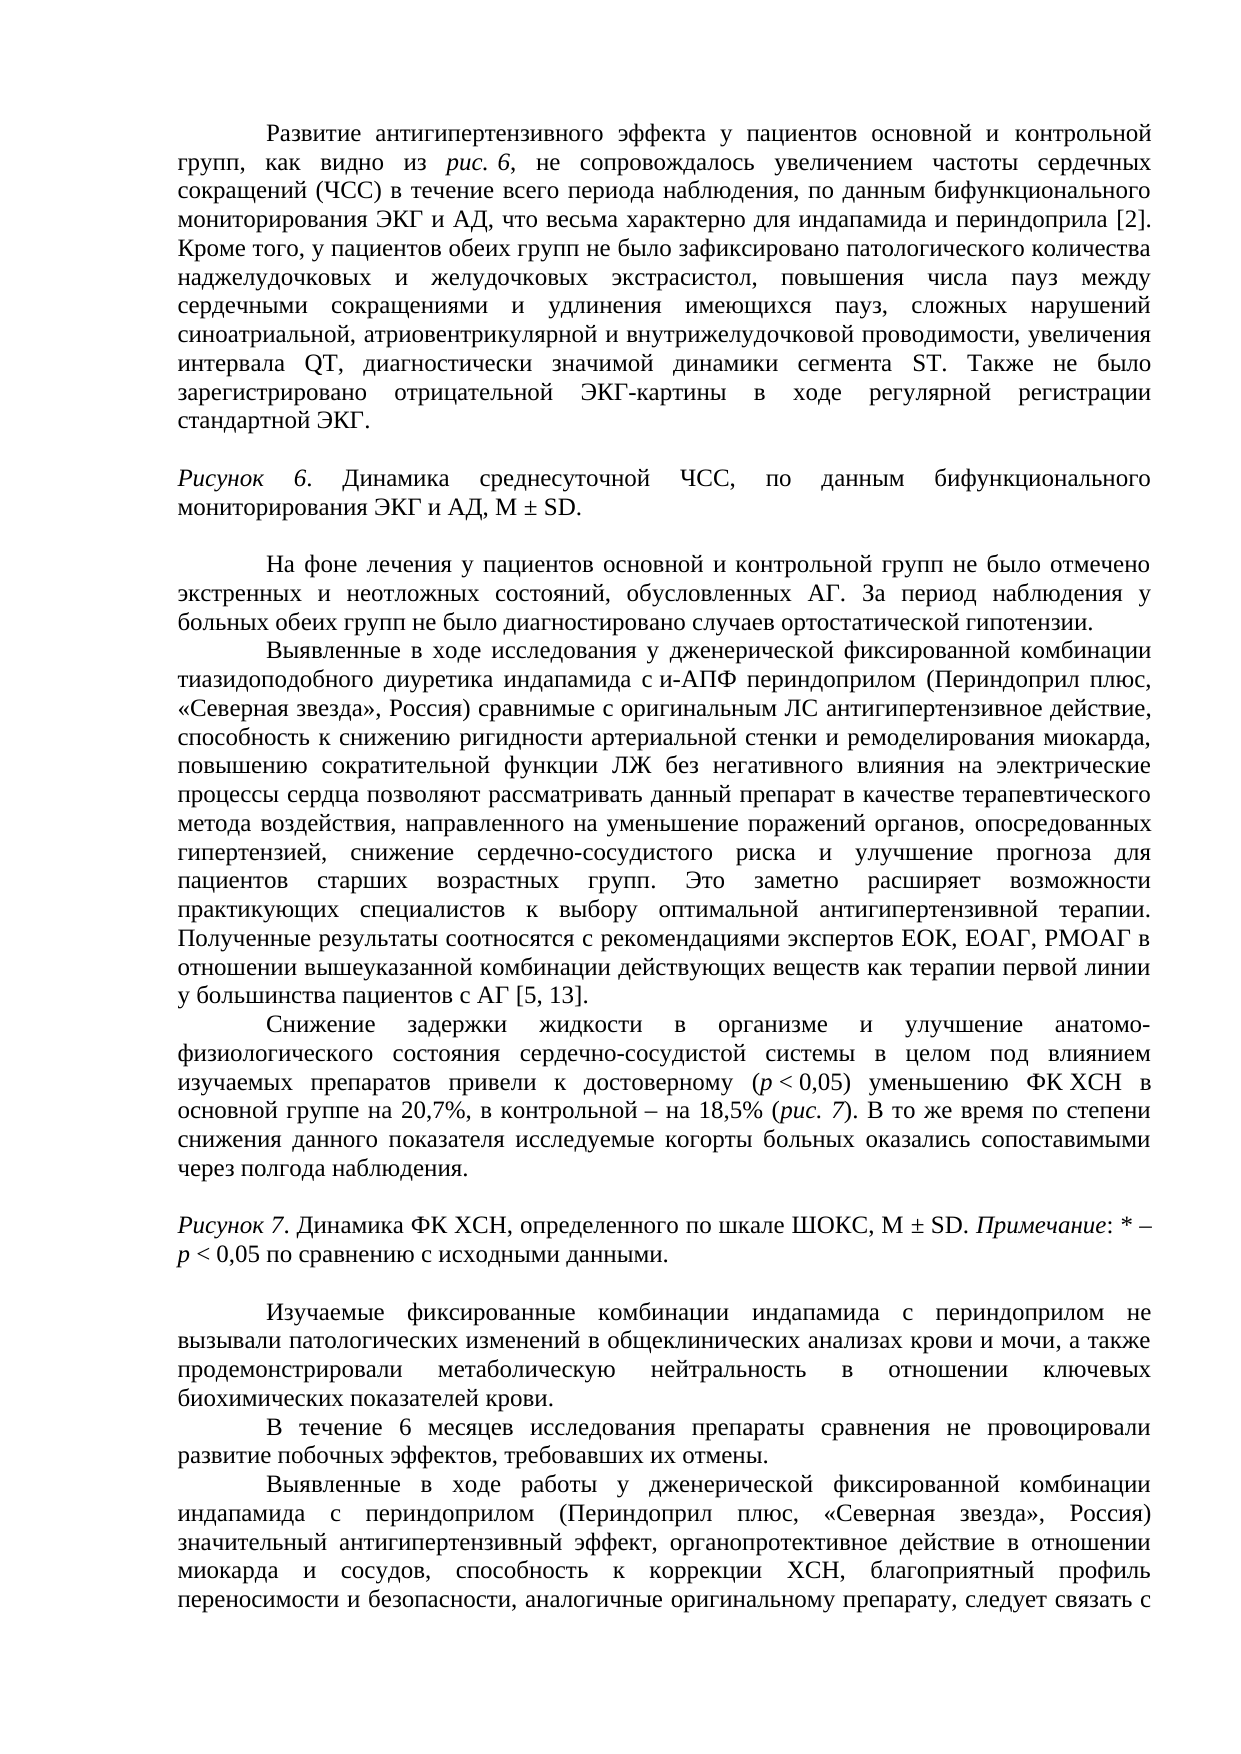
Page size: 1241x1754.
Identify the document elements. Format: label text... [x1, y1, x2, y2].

text Снижение задержки жидкости в организме и улучшение анатомо-физиологического состояния сердечно-сосудистой системы в целом под влиянием изучаемых препаратов привели к достоверному (р < 0,05) уменьшению ФК ХСН в основной группе на 20,7%, в контрольной – на 18,5% (рис. 7). В то же время по степени снижения данного показателя исследуемые когорты больных оказались сопоставимыми через полгода наблюдения. [177, 1009, 1152, 1182]
text На фоне лечения у пациентов основной и контрольной групп не было отмечено экстренных и неотложных состояний, обусловленных АГ. За период наблюдения у больных обеих групп не было диагностировано случаев ортостатической гипотензии. [177, 549, 1152, 636]
text Рисунок 7. Динамика ФК ХСН, определенного по шкале ШОКС, М ± SD. Примечание: * – р < 0,05 по сравнению с исходными данными. [177, 1211, 1152, 1268]
text Выявленные в ходе исследования у дженерической фиксированной комбинации тиазидоподобного диуретика индапамида с и-АПФ периндоприлом (Периндоприл плюс, «Северная звезда», Россия) сравнимые с оригинальным ЛС антигипертензивное действие, способность к снижению ригидности артериальной стенки и ремоделирования миокарда, повышению сократительной функции ЛЖ без негативного влияния на электрические процессы сердца позволяют рассматривать данный препарат в качестве терапевтического метода воздействия, направленного на уменьшение поражений органов, опосредованных гипертензией, снижение сердечно-сосудистого риска и улучшение прогноза для пациентов старших возрастных групп. Это заметно расширяет возможности практикующих специалистов к выбору оптимальной антигипертензивной терапии. Полученные результаты соотносятся с рекомендациями экспертов ЕОК, ЕОАГ, РМОАГ в отношении вышеуказанной комбинации действующих веществ как терапии первой линии у большинства пациентов с АГ [5, 13]. [177, 636, 1152, 1009]
text В течение 6 месяцев исследования препараты сравнения не провоцировали развитие побочных эффектов, требовавших их отмены. [177, 1412, 1152, 1469]
text Изучаемые фиксированные комбинации индапамида с периндоприлом не вызывали патологических изменений в общеклинических анализах крови и мочи, а также продемонстрировали метаболическую нейтральность в отношении ключевых биохимических показателей крови. [177, 1297, 1152, 1412]
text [177, 1469, 1152, 1613]
text Рисунок 6. Динамика среднесуточной ЧСС, по данным бифункционального мониторирования ЭКГ и АД, М ± SD. [177, 463, 1152, 521]
text Развитие антигипертензивного эффекта у пациентов основной и контрольной групп, как видно из рис. 6, не сопровождалось увеличением частоты сердечных сокращений (ЧСС) в течение всего периода наблюдения, по данным бифункционального мониторирования ЭКГ и АД, что весьма характерно для индапамида и периндоприла [2]. Кроме того, у пациентов обеих групп не было зафиксировано патологического количества наджелудочковых и желудочковых экстрасистол, повышения числа пауз между сердечными сокращениями и удлинения имеющихся пауз, сложных нарушений синоатриальной, атриовентрикулярной и внутрижелудочковой проводимости, увеличения интервала QТ, диагностически значимой динамики сегмента SТ. Также не было зарегистрировано отрицательной ЭКГ-картины в ходе регулярной регистрации стандартной ЭКГ. [177, 118, 1152, 434]
